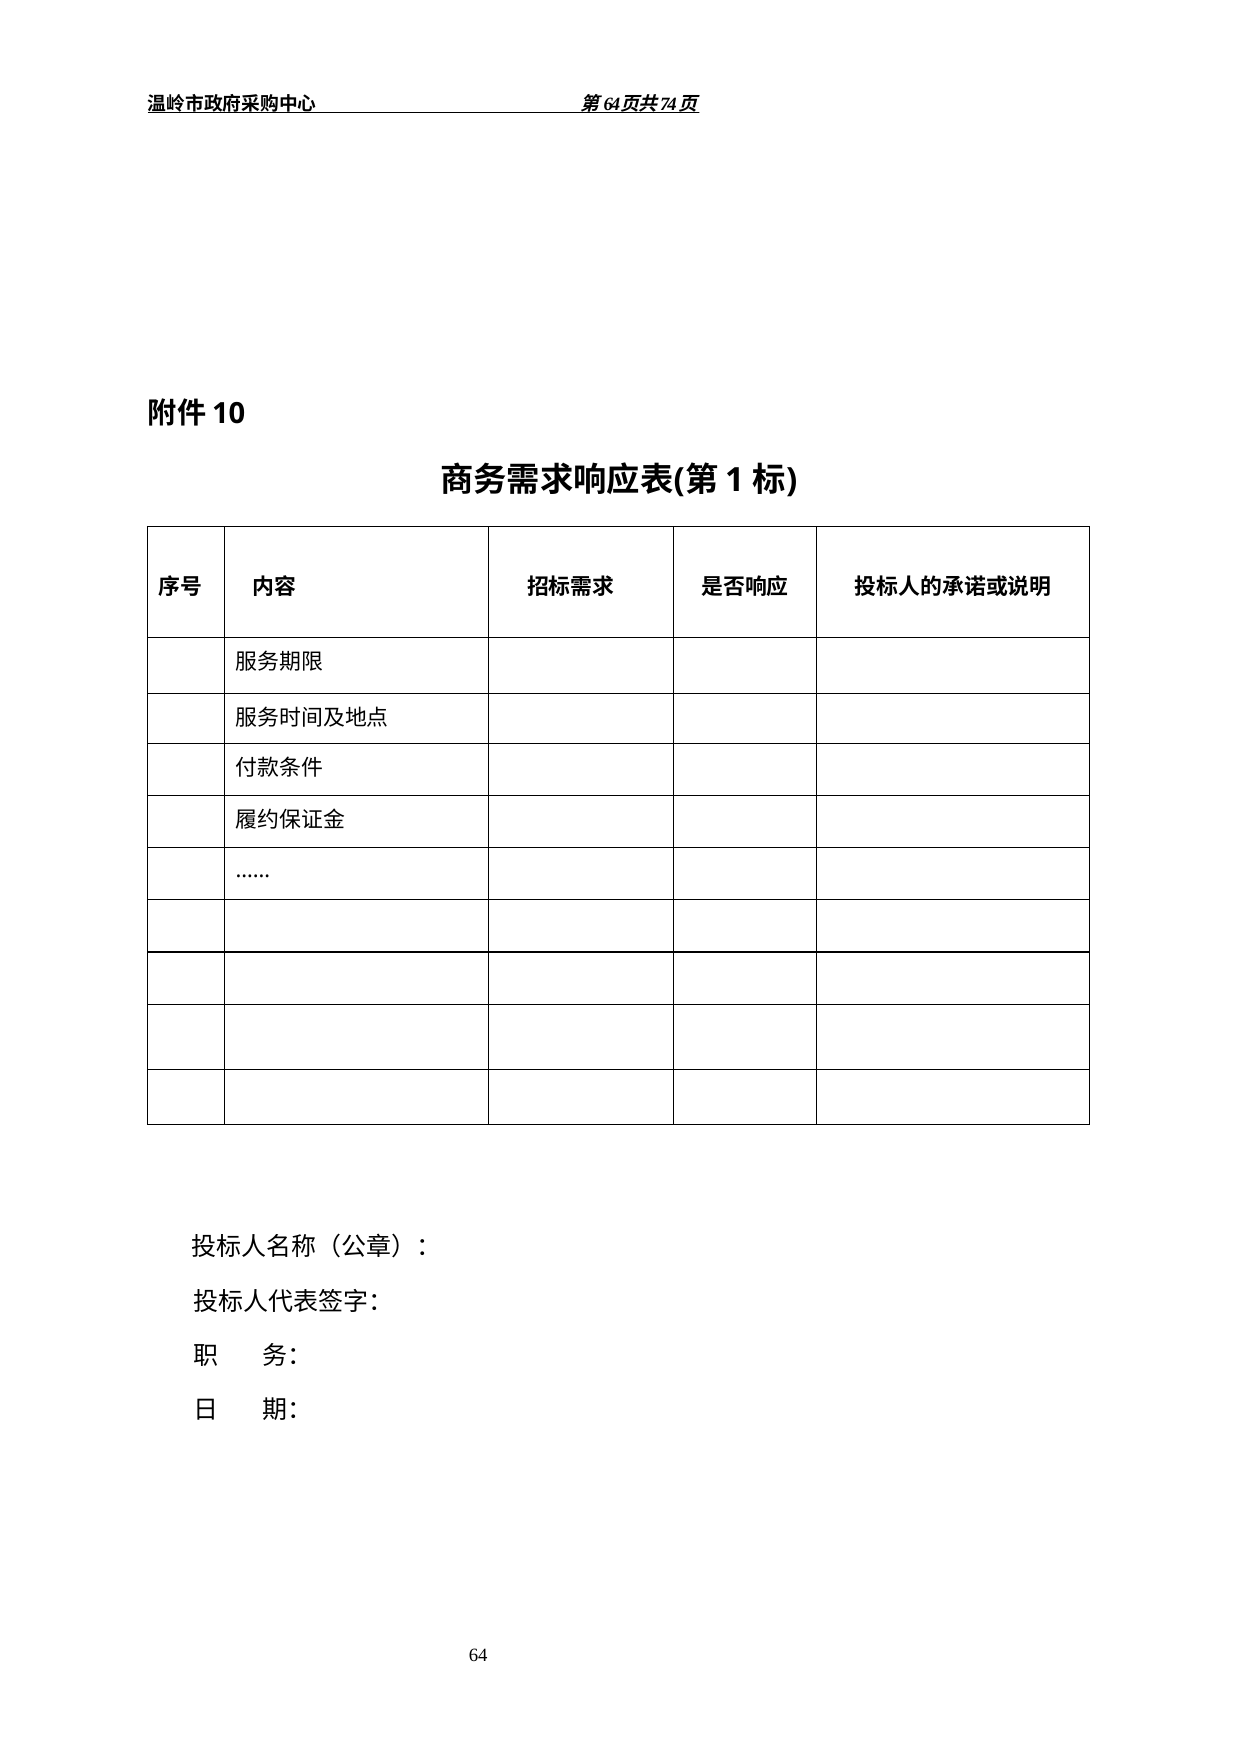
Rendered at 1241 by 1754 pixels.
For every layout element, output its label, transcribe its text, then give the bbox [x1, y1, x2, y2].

table_header 是否响应 [674, 527, 816, 637]
table_header 投标人的承诺或说明 [817, 527, 1089, 637]
table_cell [817, 638, 1089, 693]
table_cell 服务期限 [225, 638, 488, 693]
table_header 序号 [148, 527, 224, 637]
table_cell [674, 1005, 816, 1068]
table_cell [674, 796, 816, 847]
table_cell [225, 953, 488, 1003]
table_cell 履约保证金 [225, 796, 488, 847]
table_cell [817, 848, 1089, 899]
table_cell …… [225, 848, 488, 899]
text 投标人代表签字： [148, 1281, 1089, 1317]
table_cell [674, 744, 816, 795]
text 附件10 [148, 390, 1089, 432]
table_header 内容 [225, 527, 488, 637]
table_cell [489, 848, 673, 899]
table_cell [674, 953, 816, 1003]
table_cell 服务时间及地点 [225, 694, 488, 743]
table_cell [817, 953, 1089, 1003]
table_cell [148, 638, 224, 693]
table_cell [225, 1005, 488, 1068]
text 商务需求响应表(第1 标) [148, 453, 1089, 502]
table_cell [674, 900, 816, 951]
table_cell [225, 900, 488, 951]
table_cell [674, 1070, 816, 1124]
table_cell [674, 848, 816, 899]
table_cell [148, 796, 224, 847]
table_cell [489, 744, 673, 795]
text 职 务： [148, 1336, 1089, 1372]
table_cell [148, 694, 224, 743]
table_cell [674, 694, 816, 743]
table_cell [817, 744, 1089, 795]
table_cell [817, 1005, 1089, 1068]
table_cell [489, 694, 673, 743]
table_cell [148, 848, 224, 899]
table_cell [225, 1070, 488, 1124]
table_cell [674, 638, 816, 693]
table_cell [817, 1070, 1089, 1124]
table_cell [817, 900, 1089, 951]
table_cell [148, 744, 224, 795]
table_cell [148, 1070, 224, 1124]
table_cell [489, 1070, 673, 1124]
table_cell [489, 1005, 673, 1068]
table_cell [148, 1005, 224, 1068]
table_cell 付款条件 [225, 744, 488, 795]
table_cell [148, 953, 224, 1003]
table_cell [489, 638, 673, 693]
table_cell [489, 953, 673, 1003]
table_cell [489, 900, 673, 951]
table_cell [148, 900, 224, 951]
table_header 招标需求 [489, 527, 673, 637]
text 日 期： [148, 1390, 1089, 1426]
text 投标人名称（公章）： [191, 1227, 1089, 1263]
table_cell [489, 796, 673, 847]
table_cell [817, 796, 1089, 847]
table_cell [817, 694, 1089, 743]
